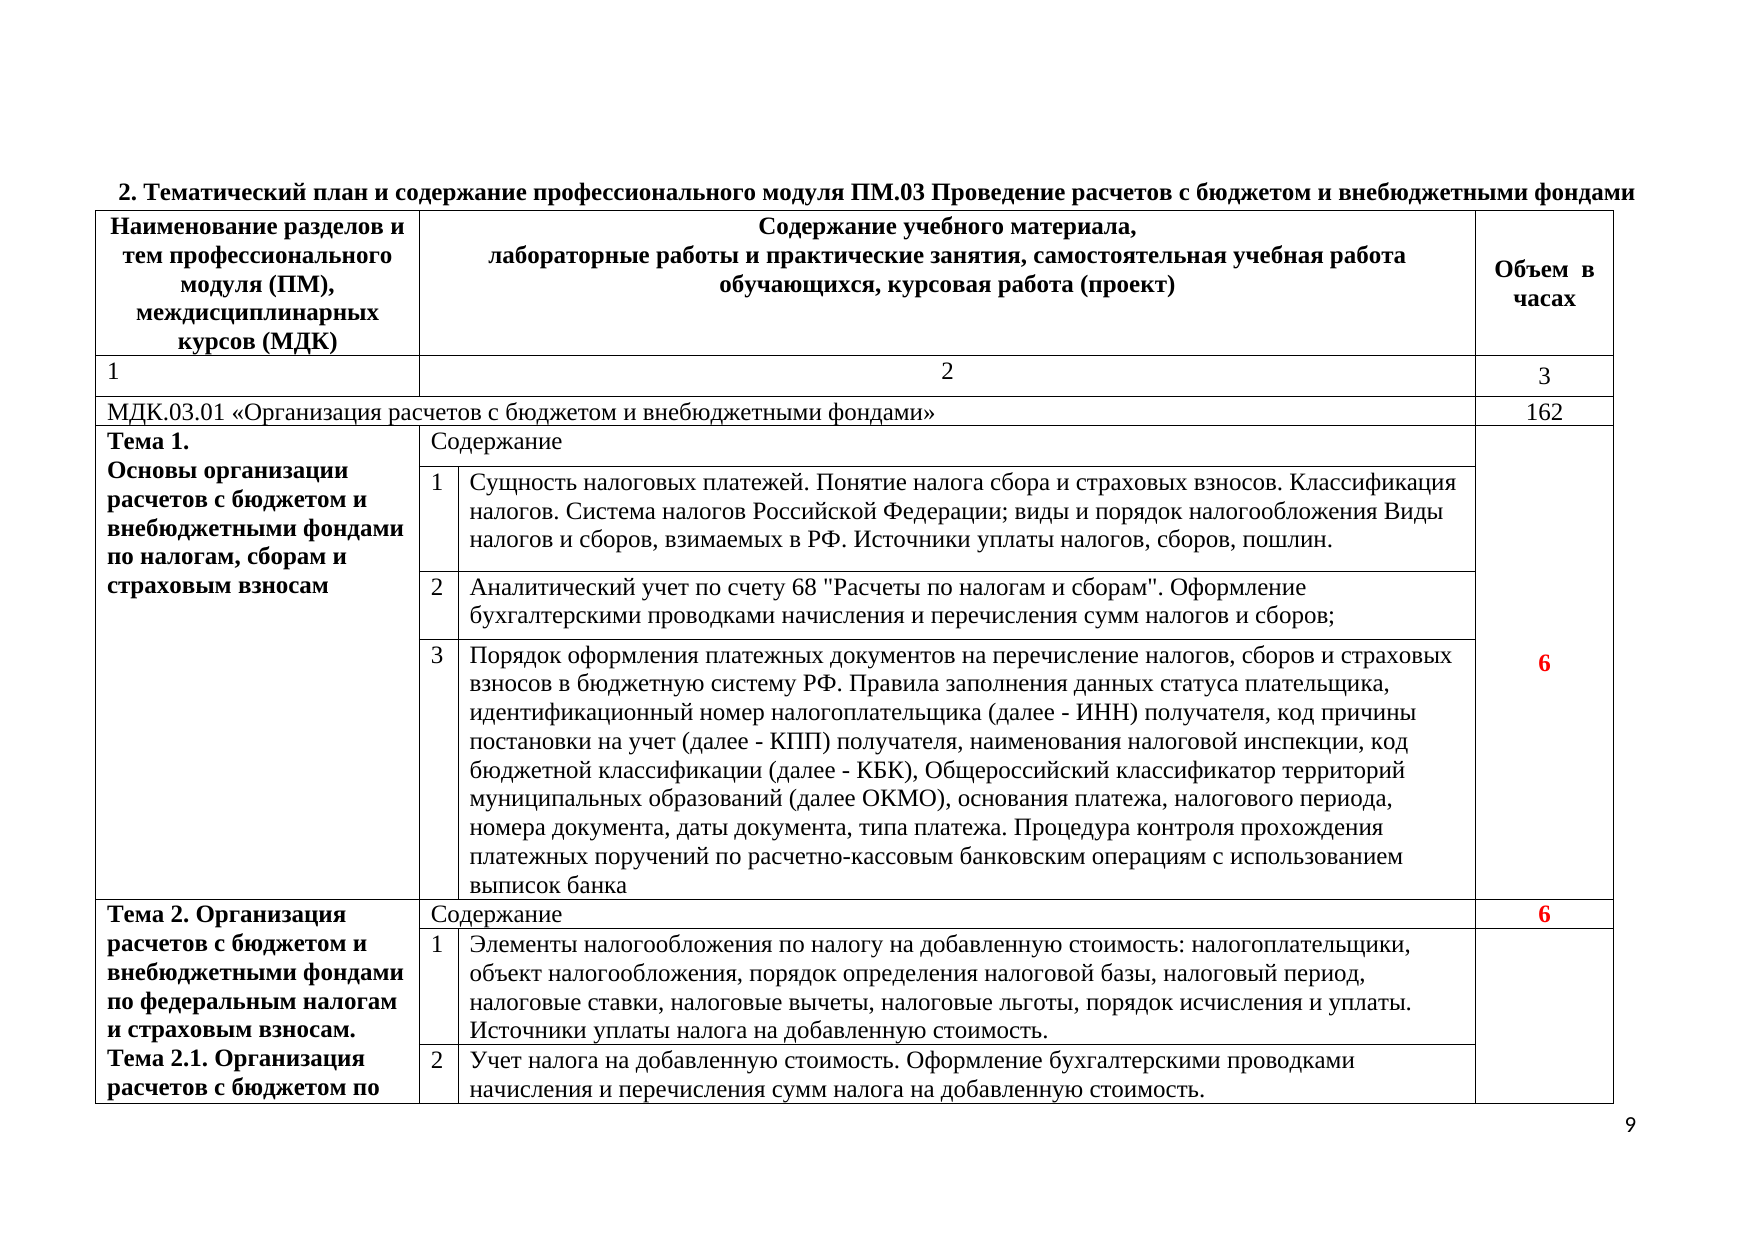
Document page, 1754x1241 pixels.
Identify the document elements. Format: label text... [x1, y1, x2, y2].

table_cell 2 [420, 356, 1475, 396]
table_cell 1 [420, 467, 458, 571]
table_cell Тема 2. Организация расчетов с бюджетом и внебюджетными фондами по федеральным налогам и страховым взносам. Тема 2.1. Организация расчетов с бюджетом по налогу на добавленную стоимость [96, 900, 419, 1103]
table_header Наименование разделов и тем профессионального модуля (ПМ), междисциплинарных курсов (МДК) [96, 211, 419, 355]
table_cell 6 [1476, 426, 1613, 898]
text 2. Тематический план и содержание профессионального модуля ПМ.03 Проведение расчетов с бюджетом и внебюджетными фондами [118, 177, 1636, 206]
table_cell Аналитический учет по счету 68 "Расчеты по налогам и сборам". Оформление бухгалтерскими проводками начисления и перечисления сумм налогов и сборов; [459, 572, 1475, 639]
table_cell Содержание [420, 900, 1475, 928]
table_header Объем в часах [1476, 211, 1613, 355]
table_cell Тема 1. Основы организации расчетов с бюджетом и внебюджетными фондами по налогам, сборам и страховым взносам [96, 426, 419, 898]
table_cell 2 [420, 1045, 458, 1103]
table_cell 3 [1476, 356, 1613, 396]
table_cell 6 [1476, 900, 1613, 928]
table_cell Элементы налогообложения по налогу на добавленную стоимость: налогоплательщики, объект налогообложения, порядок определения налоговой базы, налоговый период, налоговые ставки, налоговые вычеты, налоговые льготы, порядок исчисления и уплаты. Источники уплаты налога на добавленную стоимость. [459, 929, 1475, 1044]
table_cell 1 [420, 929, 458, 1044]
table_cell 1 [96, 356, 419, 396]
table_cell Порядок оформления платежных документов на перечисление налогов, сборов и страховых взносов в бюджетную систему РФ. Правила заполнения данных статуса плательщика, идентификационный номер налогоплательщика (далее - ИНН) получателя, код причины постановки на учет (далее - КПП) получателя, наименования налоговой инспекции, код бюджетной классификации (далее - КБК), Общероссийский классификатор территорий муниципальных образований (далее ОКМО), основания платежа, налогового периода, номера документа, даты документа, типа платежа. Процедура контроля прохождения платежных поручений по расчетно-кассовым банковским операциям с использованием выписок банка [459, 640, 1475, 898]
table_cell 162 [1476, 397, 1613, 425]
table_cell МДК.03.01 «Организация расчетов с бюджетом и внебюджетными фондами» [96, 397, 1475, 425]
table_header Содержание учебного материала, лабораторные работы и практические занятия, самостоятельная учебная работа обучающихся, курсовая работа (проект) [420, 211, 1475, 355]
table_cell 2 [420, 572, 458, 639]
table_cell Сущность налоговых платежей. Понятие налога сбора и страховых взносов. Классификация налогов. Система налогов Российской Федерации; виды и порядок налогообложения Виды налогов и сборов, взимаемых в РФ. Источники уплаты налогов, сборов, пошлин. [459, 467, 1475, 571]
table_cell Учет налога на добавленную стоимость. Оформление бухгалтерскими проводками начисления и перечисления сумм налога на добавленную стоимость. [459, 1045, 1475, 1103]
table_cell 3 [420, 640, 458, 898]
table_cell Содержание [420, 426, 1475, 466]
table_cell [1476, 929, 1613, 1103]
